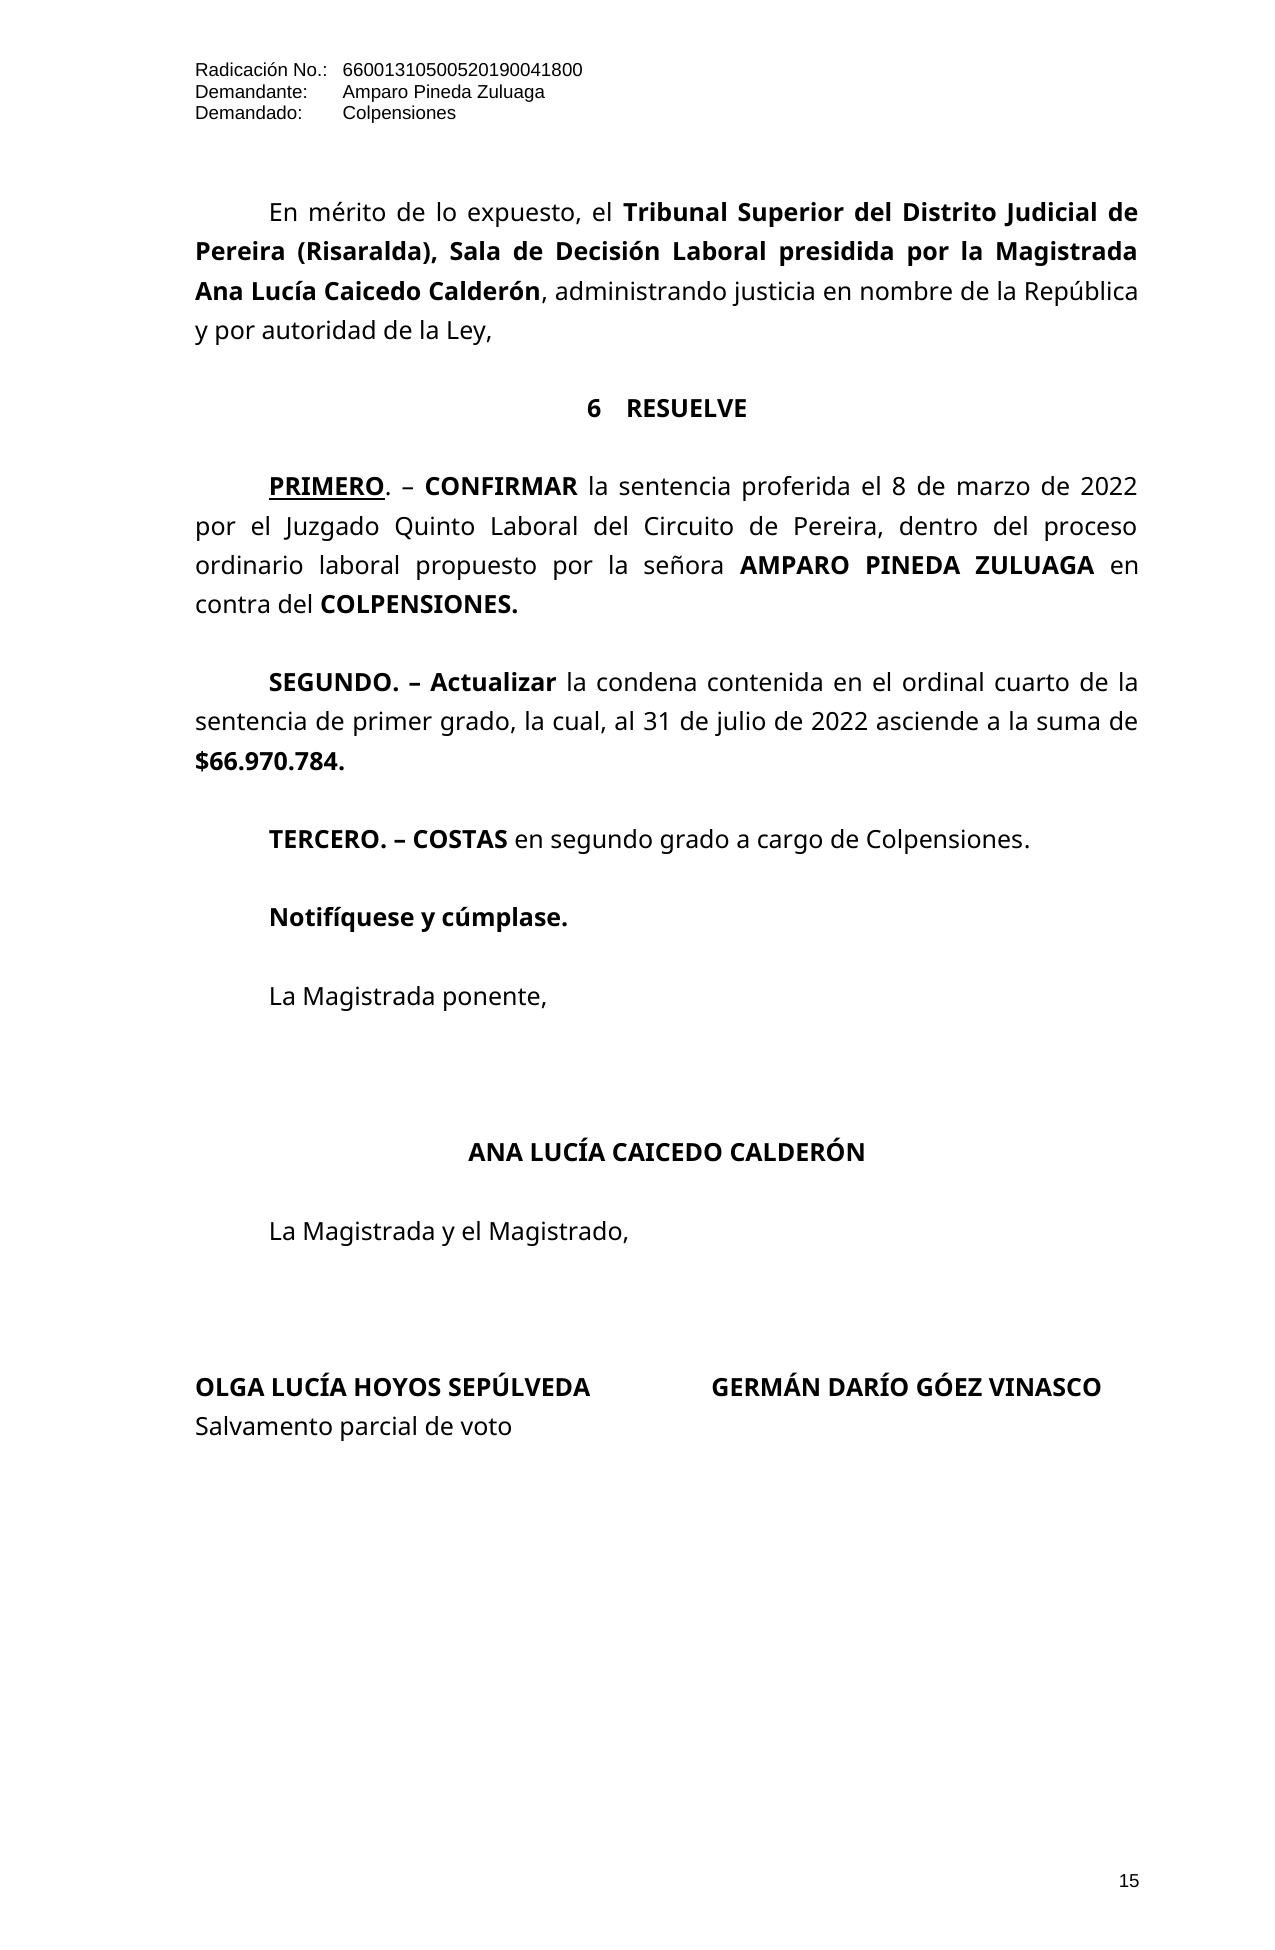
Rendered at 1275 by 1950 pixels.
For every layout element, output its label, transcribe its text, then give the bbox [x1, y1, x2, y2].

text En mérito de lo expuesto, el Tribunal Superior del Distrito Judicial de Pereira (Risaralda), Sala de Decisión Laboral presidida por la Magistrada Ana Lucía Caicedo Calderón, administrando justicia en nombre de la República y por autoridad de la Ley, [195, 195, 1139, 346]
list Notifíquese y cúmplase. [195, 900, 1139, 934]
list RESUELVE [195, 391, 1139, 425]
list OLGA LUCÍA HOYOS SEPÚLVEDA GERMÁN DARÍO GÓEZ VINASCO [195, 1370, 1139, 1404]
text La Magistrada ponente, [195, 978, 1139, 1012]
list Salvamento parcial de voto [195, 1409, 1139, 1443]
text PRIMERO. – CONFIRMAR la sentencia proferida el 8 de marzo de 2022 por el Juzgado Quinto Laboral del Circuito de Pereira, dentro del proceso ordinario laboral propuesto por la señora AMPARO PINEDA ZULUAGA en contra del COLPENSIONES. [195, 469, 1139, 621]
text SEGUNDO. – Actualizar la condena contenida en el ordinal cuarto de la sentencia de primer grado, la cual, al 31 de julio de 2022 asciende a la suma de $66.970.784. [195, 665, 1139, 777]
text TERCERO. – COSTAS en segundo grado a cargo de Colpensiones. [195, 822, 1139, 856]
text ANA LUCÍA CAICEDO CALDERÓN [195, 1135, 1139, 1169]
text La Magistrada y el Magistrado, [195, 1213, 1139, 1247]
